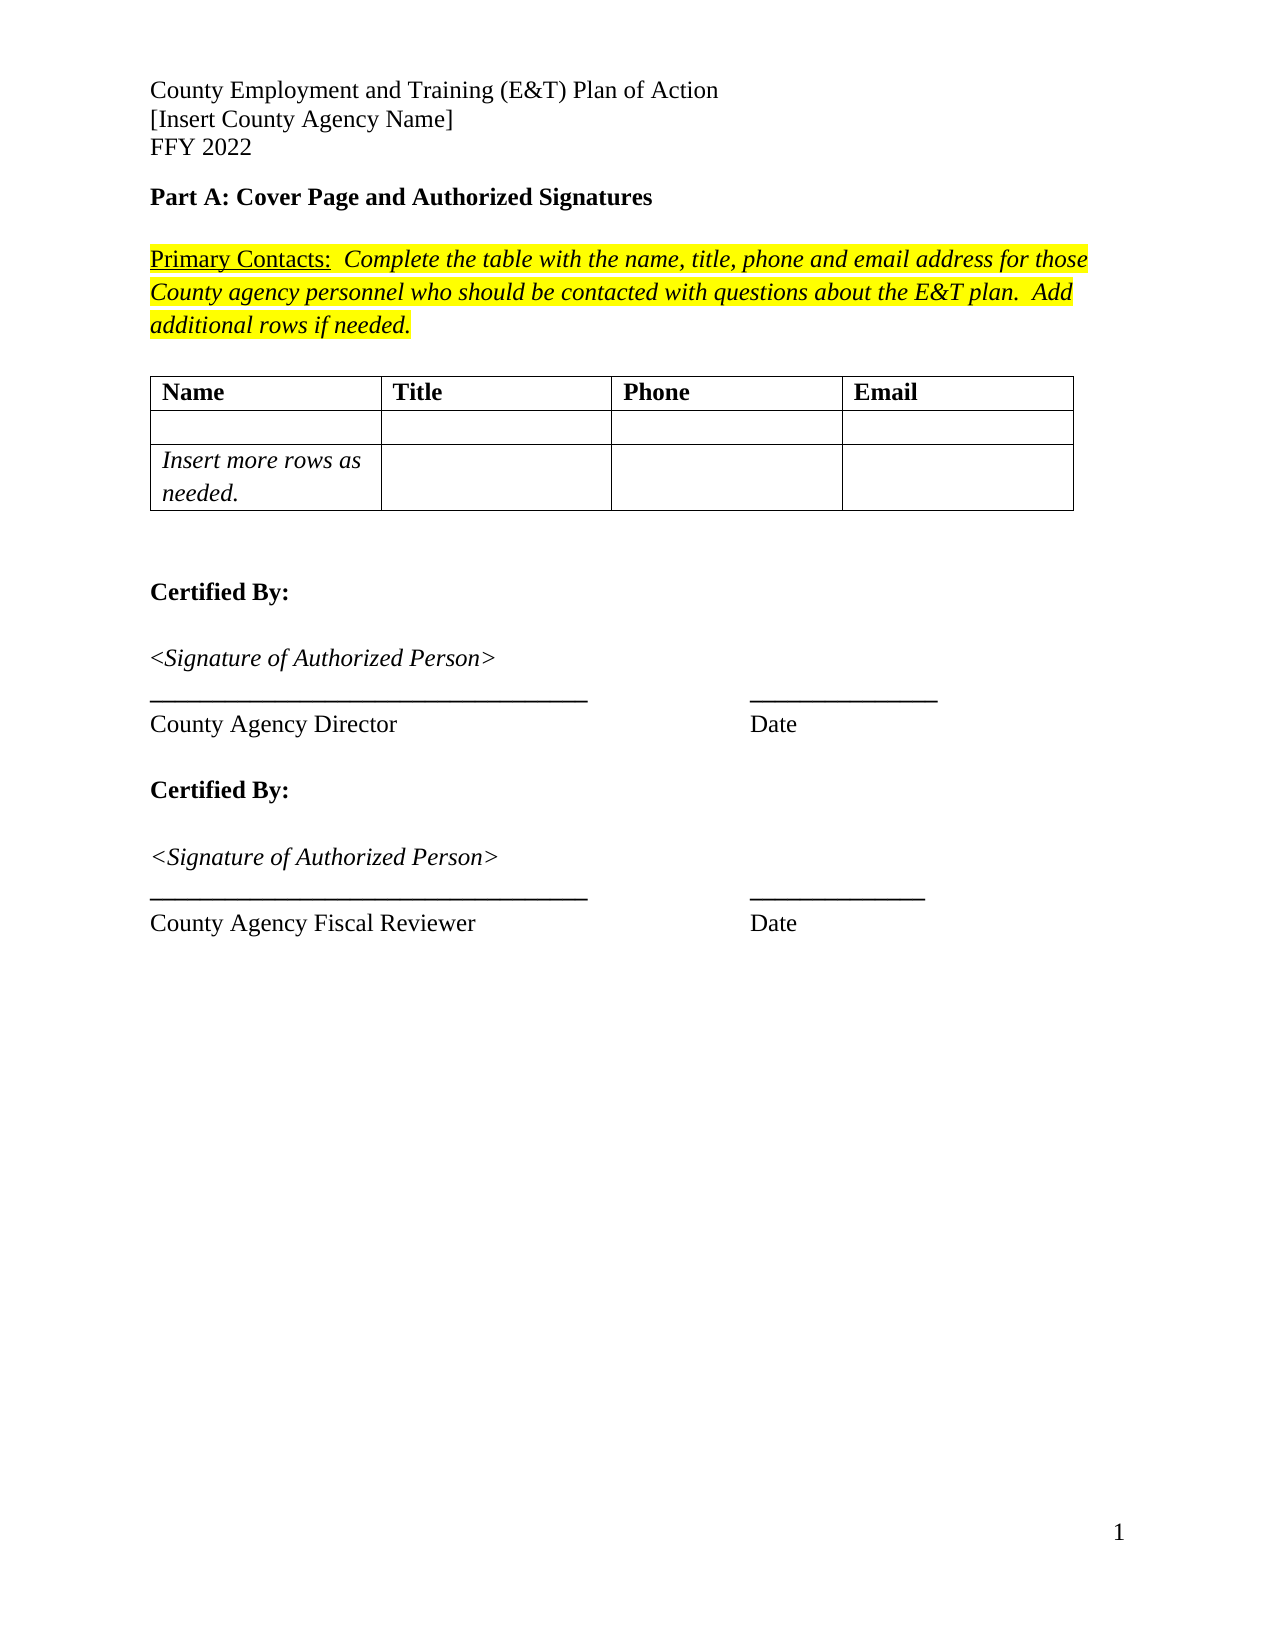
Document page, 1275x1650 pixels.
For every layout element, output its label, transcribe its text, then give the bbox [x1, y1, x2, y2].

table_cell [382, 445, 611, 510]
text Part A: Cover Page and Authorized Signatures [150, 182, 1125, 211]
text <Signature of Authorized Person> [150, 842, 1125, 870]
table_header Phone [612, 377, 842, 409]
table_cell [151, 411, 381, 444]
table_cell Insert more rows as needed. [151, 445, 381, 510]
table_header Title [382, 377, 611, 409]
text ___________________________________ _______________ [150, 676, 1125, 705]
table_header Email [843, 377, 1073, 409]
text Certified By: [150, 776, 1125, 804]
text <Signature of Authorized Person> [150, 643, 1125, 672]
table_header Name [151, 377, 381, 409]
table_cell [382, 411, 611, 444]
text ___________________________________ ______________ [150, 874, 1125, 903]
table_cell [843, 411, 1073, 444]
text County Agency Fiscal Reviewer Date [150, 908, 1125, 936]
table_cell [612, 445, 842, 510]
text Certified By: [150, 577, 1125, 606]
table_cell [612, 411, 842, 444]
text County Agency Director Date [150, 709, 1125, 738]
text Primary Contacts: Complete the table with the name, title, phone and email address for those County agency personnel who should be contacted with questions about the E&T plan. Add additional rows if needed. [150, 244, 1125, 339]
table_cell [843, 445, 1073, 510]
